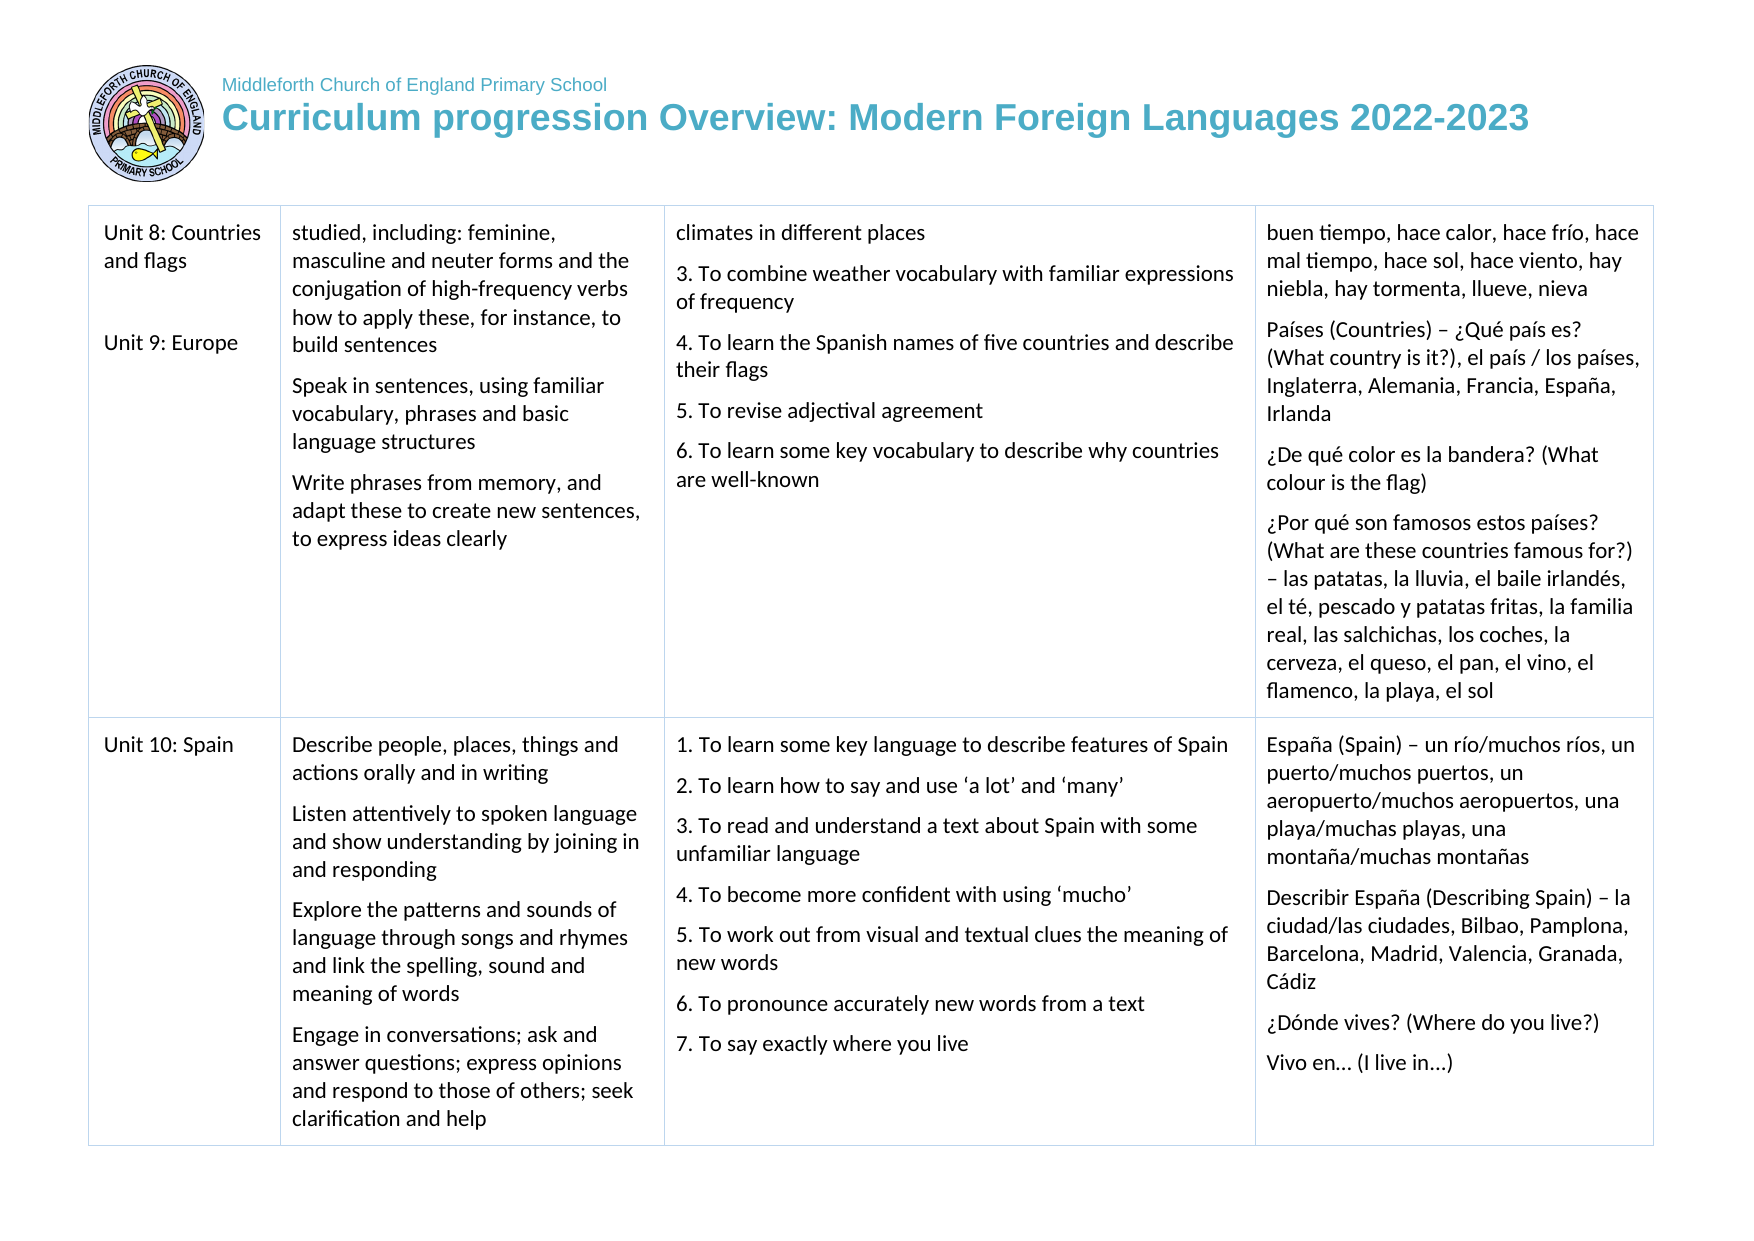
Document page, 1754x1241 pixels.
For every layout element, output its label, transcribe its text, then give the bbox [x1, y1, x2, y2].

table_cell Unit 7: Weather Unit 8: Countries and flags Unit 9: Europe [89, 206, 280, 717]
picture [88, 65, 205, 182]
table_cell Unit 10: Spain [89, 718, 280, 1145]
